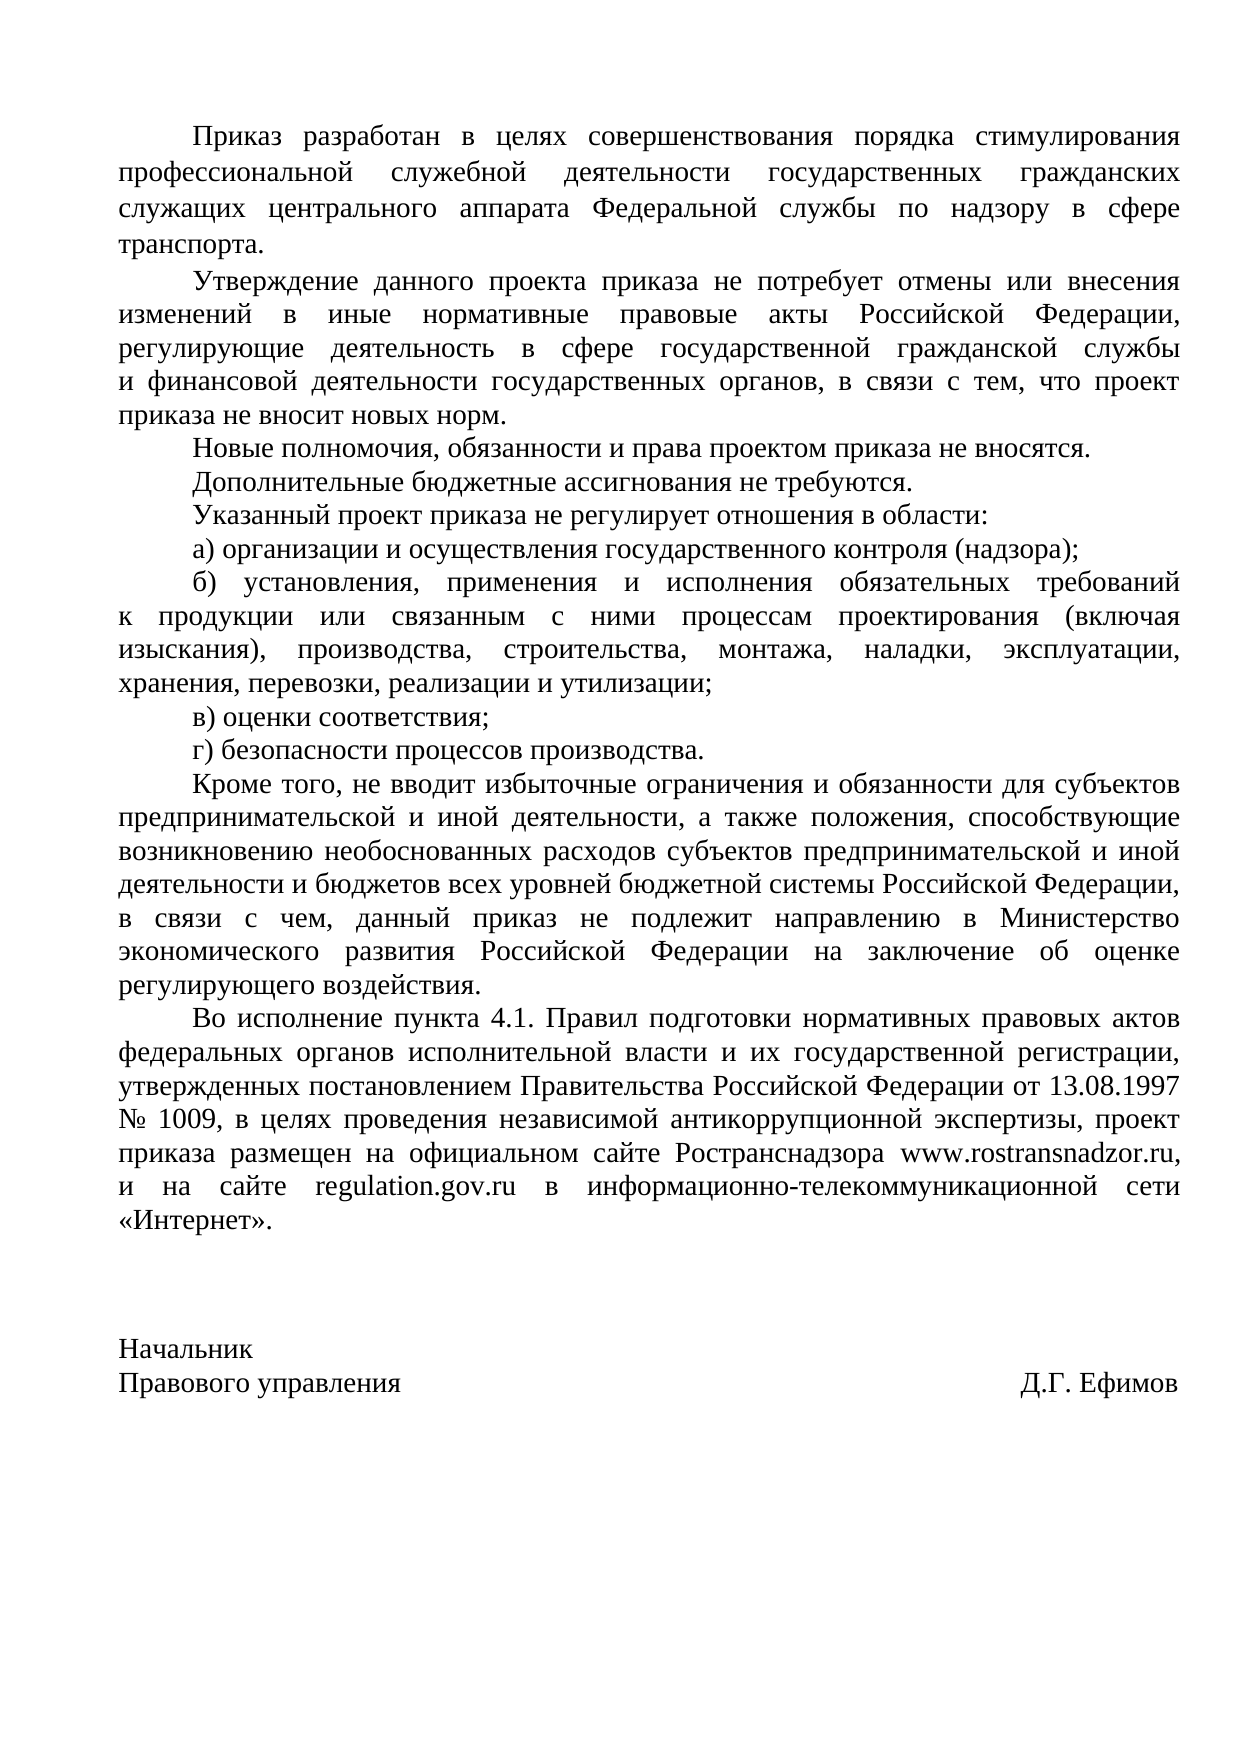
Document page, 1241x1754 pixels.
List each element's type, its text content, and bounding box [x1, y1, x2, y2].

text Кроме того, не вводит избыточные ограничения и обязанности для субъектов предпринимательской и иной деятельности, а также положения, способствующие возникновению необоснованных расходов субъектов предпринимательской и иной деятельности и бюджетов всех уровней бюджетной системы Российской Федерации, в связи с чем, данный приказ не подлежит направлению в Министерство экономического развития Российской Федерации на заключение об оценке регулирующего воздействия. [118, 766, 1181, 1001]
text Новые полномочия, обязанности и права проектом приказа не вносятся. [118, 430, 1181, 464]
text г) безопасности процессов производства. [118, 732, 1181, 766]
text Во исполнение пункта 4.1. Правил подготовки нормативных правовых актов федеральных органов исполнительной власти и их государственной регистрации, утвержденных постановлением Правительства Российской Федерации от 13.08.1997 № 1009, в целях проведения независимой антикоррупционной экспертизы, проект приказа размещен на официальном сайте Ространснадзора www.rostransnadzor.ru, и на сайте regulation.gov.ru в информационно-телекоммуникационной сети «Интернет». [118, 1001, 1181, 1235]
text Приказ разработан в целях совершенствования порядка стимулирования профессиональной служебной деятельности государственных гражданских служащих центрального аппарата Федеральной службы по надзору в сфере транспорта. [118, 118, 1181, 260]
text Начальник [118, 1332, 1181, 1365]
text б) установления, применения и исполнения обязательных требований к продукции или связанным с ними процессам проектирования (включая изыскания), производства, строительства, монтажа, наладки, эксплуатации, хранения, перевозки, реализации и утилизации; [118, 564, 1181, 699]
text Утверждение данного проекта приказа не потребует отмены или внесения изменений в иные нормативные правовые акты Российской Федерации, регулирующие деятельность в сфере государственной гражданской службы и финансовой деятельности государственных органов, в связи с тем, что проект приказа не вносит новых норм. [118, 263, 1181, 430]
text Указанный проект приказа не регулирует отношения в области: [118, 497, 1181, 531]
text Дополнительные бюджетные ассигнования не требуются. [118, 464, 1181, 497]
text Правового управления Д.Г. Ефимов [118, 1365, 1181, 1399]
text в) оценки соответствия; [118, 699, 1181, 732]
text а) организации и осуществления государственного контроля (надзора); [118, 531, 1181, 564]
